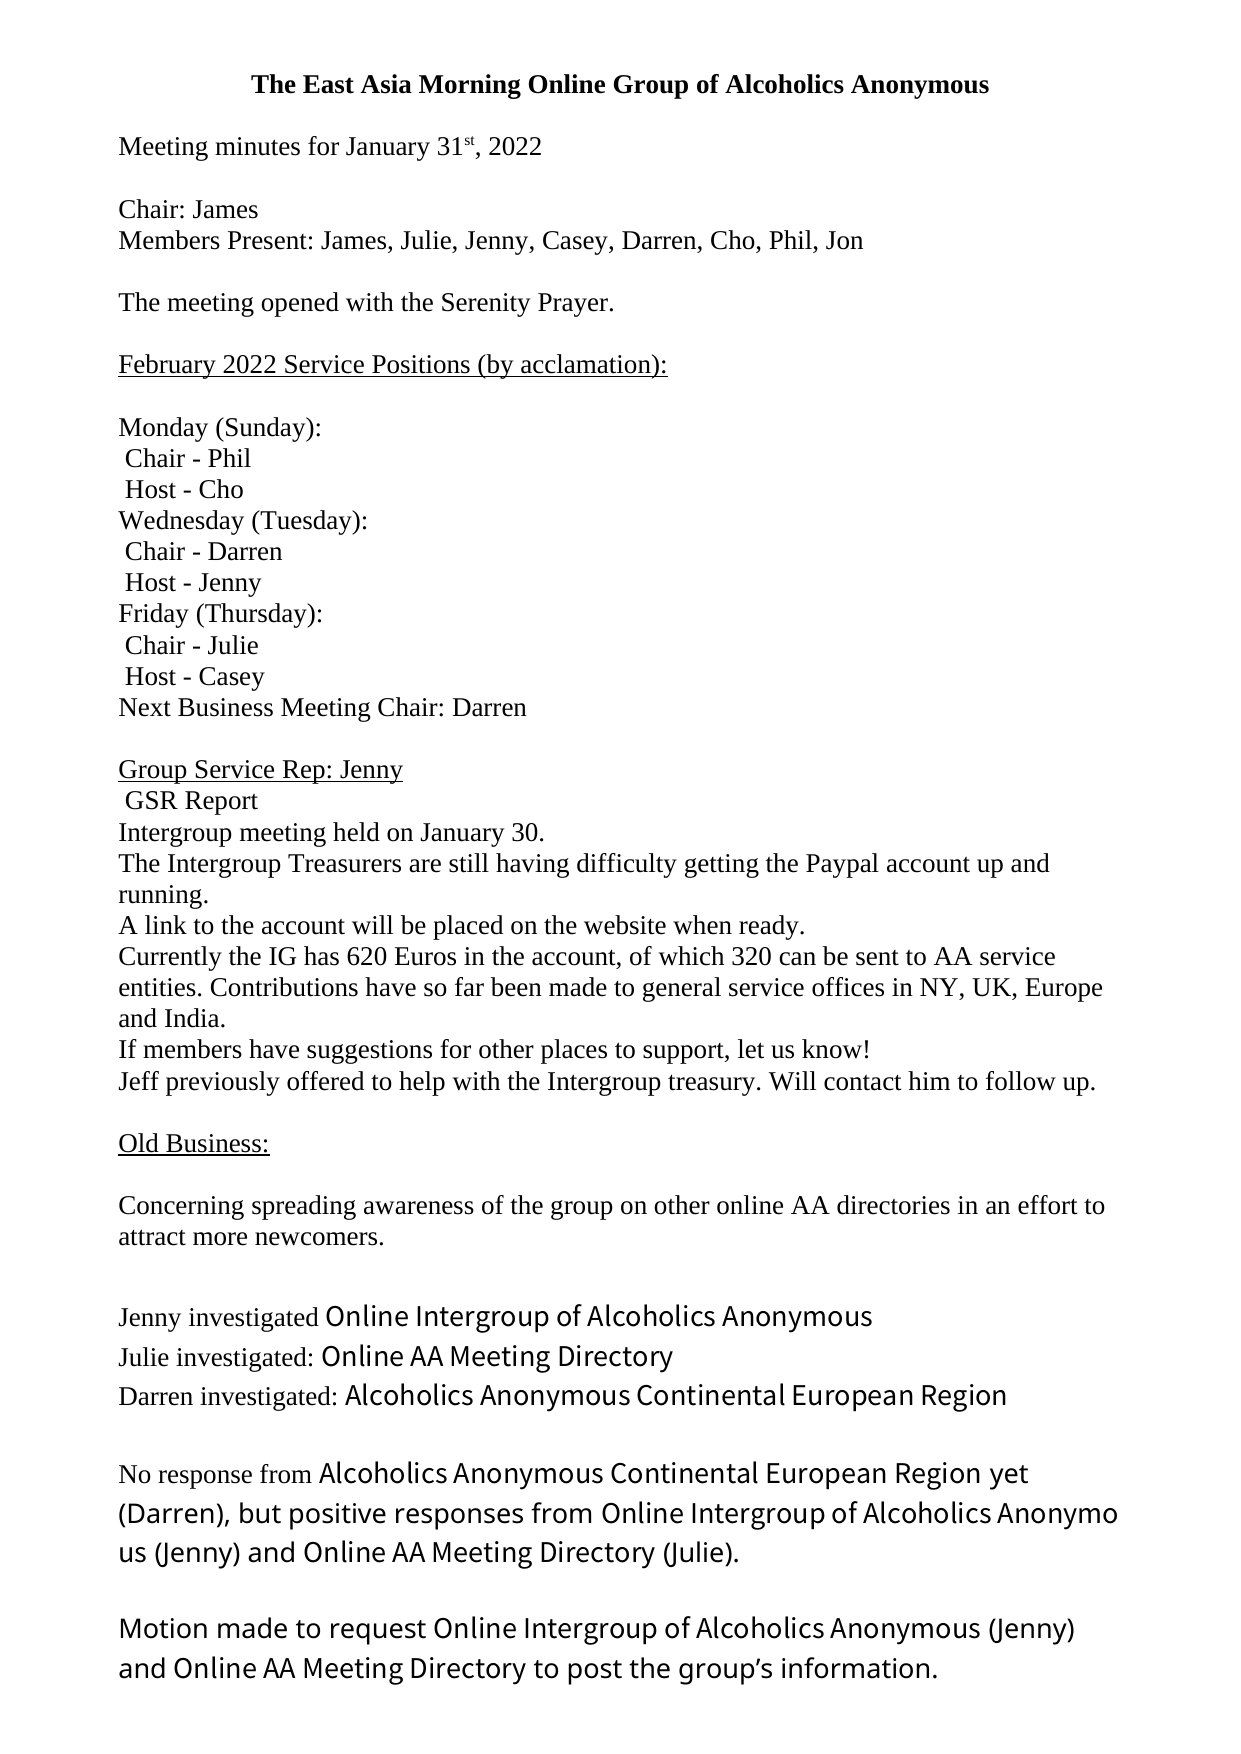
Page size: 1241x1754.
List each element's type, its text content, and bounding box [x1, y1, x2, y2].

text Motion made to request Online Intergroup of Alcoholics Anonymous (Jenny) and Online AA Meeting Directory to post the group’s information. [118, 1607, 1122, 1686]
text Host - Jenny [118, 566, 1122, 598]
text Chair: James [118, 193, 1122, 224]
text Members Present: James, Julie, Jenny, Casey, Darren, Cho, Phil, Jon [118, 224, 1122, 255]
text Next Business Meeting Chair: Darren [118, 691, 1122, 722]
text Jenny investigated Online Intergroup of Alcoholics Anonymous [118, 1295, 1122, 1334]
text Monday (Sunday): [118, 411, 1122, 442]
text Friday (Thursday): [118, 598, 1122, 629]
text Currently the IG has 620 Euros in the account, of which 320 can be sent to AA service entities. Contributions have so far been made to general service offices in NY, UK, Europe and India. [118, 940, 1122, 1034]
text GSR Report [118, 784, 1122, 816]
text Jeff previously offered to help with the Intergroup treasury. Will contact him to follow up. [118, 1065, 1122, 1096]
text The meeting opened with the Serenity Prayer. [118, 286, 1122, 317]
text Wednesday (Tuesday): [118, 504, 1122, 535]
text Julie investigated: Online AA Meeting Directory [118, 1334, 1122, 1374]
text Chair - Darren [118, 535, 1122, 566]
text Meeting minutes for January 31st, 2022 [118, 130, 1122, 162]
text A link to the account will be placed on the website when ready. [118, 909, 1122, 940]
text Host - Casey [118, 660, 1122, 691]
text Group Service Rep: Jenny [118, 753, 1122, 784]
text Old Business: [118, 1127, 1122, 1158]
text Host - Cho [118, 473, 1122, 504]
text No response from Alcoholics Anonymous Continental European Region yet (Darren), but positive responses from Online Intergroup of Alcoholics Anonymous (Jenny) and Online AA Meeting Directory (Julie). [118, 1452, 1122, 1571]
text If members have suggestions for other places to support, let us know! [118, 1034, 1122, 1065]
text The East Asia Morning Online Group of Alcoholics Anonymous [118, 68, 1122, 99]
text February 2022 Service Positions (by acclamation): [118, 348, 1122, 379]
text Intergroup meeting held on January 30. [118, 816, 1122, 847]
text The Intergroup Treasurers are still having difficulty getting the Paypal account up and running. [118, 847, 1122, 909]
text Chair - Phil [118, 442, 1122, 473]
text Chair - Julie [118, 629, 1122, 660]
list Concerning spreading awareness of the group on other online AA directories in an effort to attract more newcomers. [118, 1189, 1122, 1252]
text Darren investigated: Alcoholics Anonymous Continental European Region [118, 1374, 1122, 1413]
